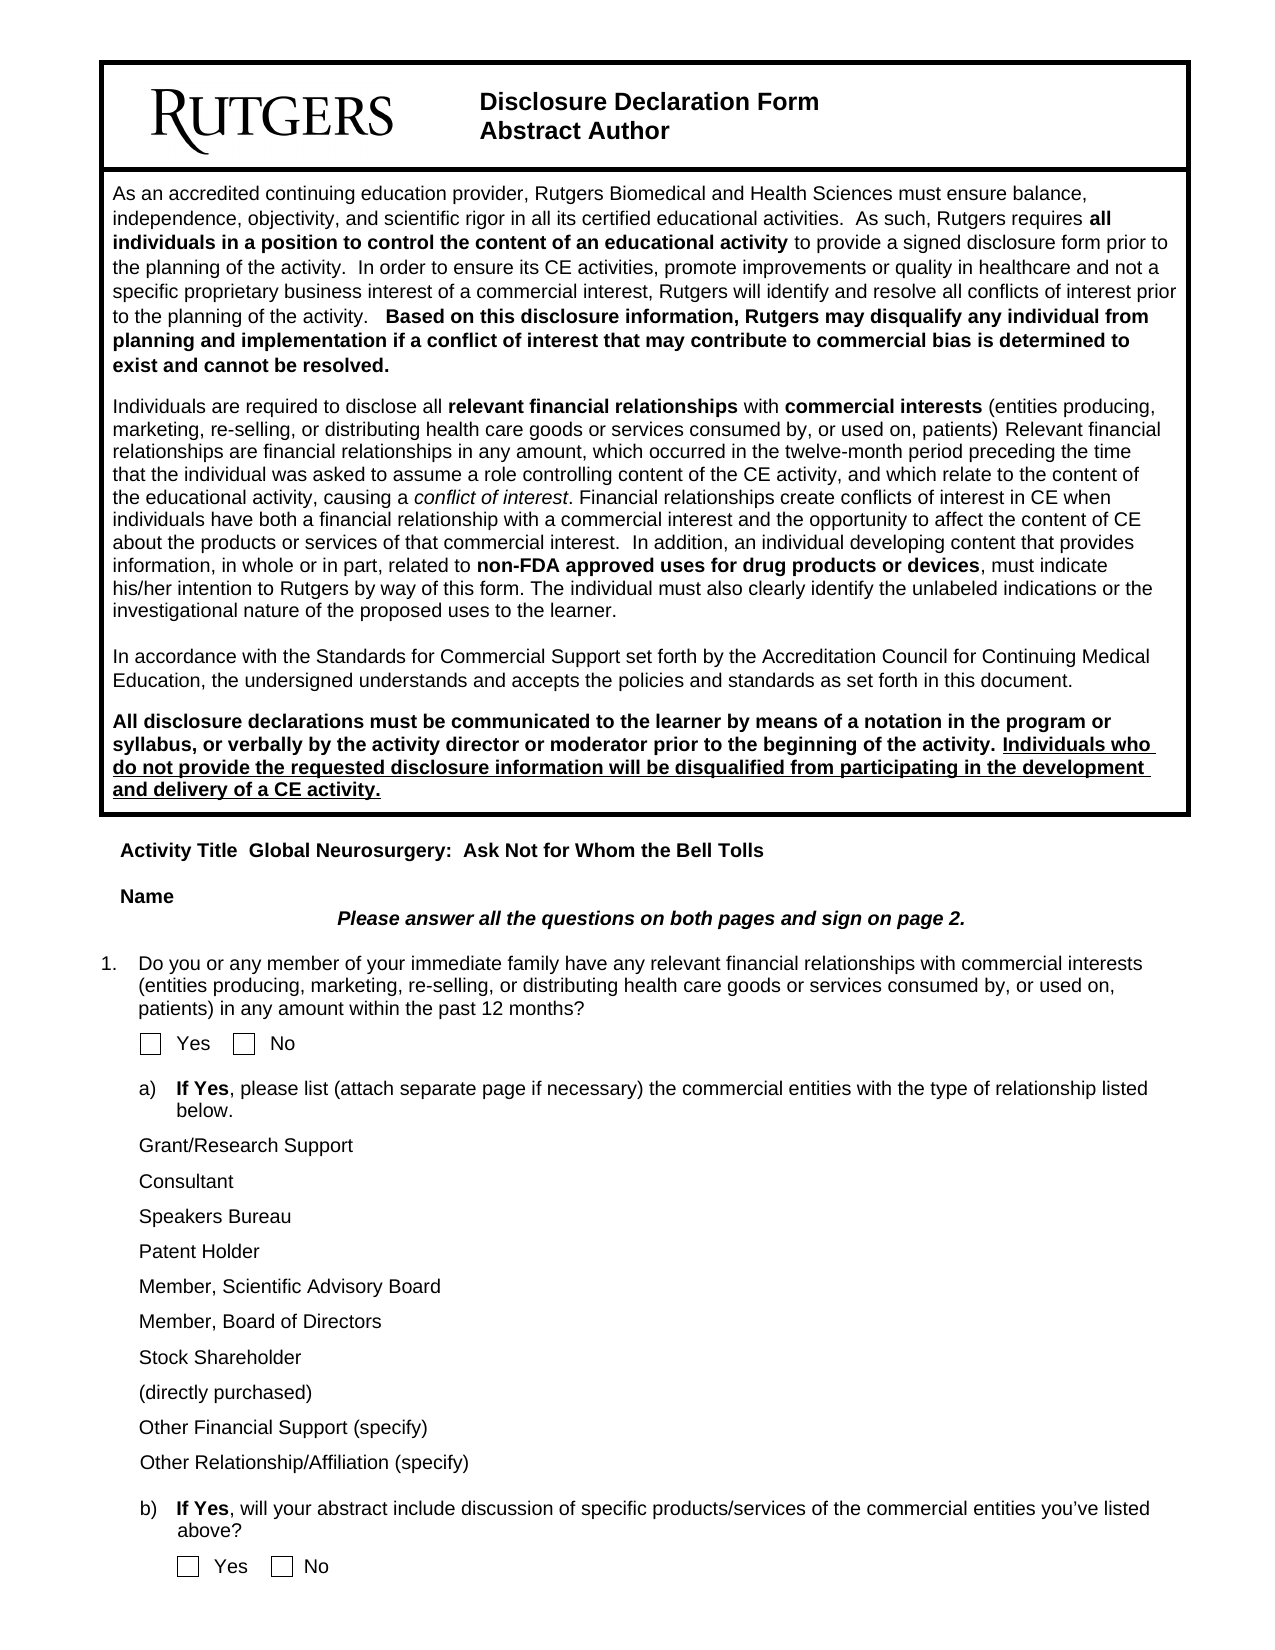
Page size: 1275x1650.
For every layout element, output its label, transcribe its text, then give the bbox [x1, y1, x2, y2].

list If Yes, will your abstract include discussion of specific products/services of the commercial entities you’ve listed above? [139, 1497, 1185, 1542]
table_header Disclosure Declaration Form Abstract Author [468, 65, 1186, 167]
text Speakers Bureau [139, 1205, 1185, 1227]
table_header [104, 65, 468, 167]
text Activity Title Global Neurosurgery: Ask Not for Whom the Bell Tolls [120, 839, 1185, 862]
text 1. Do you or any member of your immediate family have any relevant financial relationships with commercial interests (entities producing, marketing, re-selling, or distributing health care goods or services consumed by, or used on, patients) in any amount within the past 12 months? [101, 952, 1185, 1020]
text Yes No [101, 1032, 1185, 1055]
table_cell As an accredited continuing education provider, Rutgers Biomedical and Health Sciences must ensure balance, independence, objectivity, and scientific rigor in all its certified educational activities. As such, Rutgers requires all individuals in a position to control the content of an educational activity to provide a signed disclosure form prior to the planning of the activity. In order to ensure its CE activities, promote improvements or quality in healthcare and not a specific proprietary business interest of a commercial interest, Rutgers will identify and resolve all conflicts of interest prior to the planning of the activity. Based on this disclosure information, Rutgers may disqualify any individual from planning and implementation if a conflict of interest that may contribute to commercial bias is determined to exist and cannot be resolved. Individuals are required to disclose all relevant financial relationships with commercial interests (entities producing, marketing, re-selling, or distributing health care goods or services consumed by, or used on, patients) Relevant financial relationships are financial relationships in any amount, which occurred in the twelve-month period preceding the time that the individual was asked to assume a role controlling content of the CE activity, and which relate to the content of the educational activity, causing a conflict of interest. Financial relationships create conflicts of interest in CE when individuals have both a financial relationship with a commercial interest and the opportunity to affect the content of CE about the products or services of that commercial interest. In addition, an individual developing content that provides information, in whole or in part, related to non-FDA approved uses for drug products or devices, must indicate his/her intention to Rutgers by way of this form. The individual must also clearly identify the unlabeled indications or the investigational nature of the proposed uses to the learner. In accordance with the Standards for Commercial Support set forth by the Accreditation Council for Continuing Medical Education, the undersigned understands and accepts the policies and standards as set forth in this document. All disclosure declarations must be communicated to the learner by means of a notation in the program or syllabus, or verbally by the activity director or moderator prior to the beginning of the activity. Individuals who do not provide the requested disclosure information will be disqualified from participating in the development and delivery of a CE activity. [104, 172, 1186, 812]
text Name [120, 884, 1185, 907]
text Consultant [139, 1169, 1185, 1192]
picture [143, 82, 397, 164]
text Grant/Research Support [139, 1134, 1185, 1157]
text (directly purchased) [139, 1381, 1185, 1403]
text Stock Shareholder [139, 1346, 1185, 1368]
text Please answer all the questions on both pages and sign on page 2. [120, 907, 1185, 930]
text Member, Board of Directors [139, 1310, 1185, 1333]
text Other Relationship/Affiliation (specify) [139, 1451, 1185, 1474]
text Yes No [176, 1554, 1185, 1577]
text Patent Holder [139, 1240, 1185, 1263]
text Member, Scientific Advisory Board [139, 1275, 1185, 1298]
text Other Financial Support (specify) [139, 1416, 1185, 1439]
list If Yes, please list (attach separate page if necessary) the commercial entities with the type of relationship listed below. [139, 1076, 1185, 1122]
